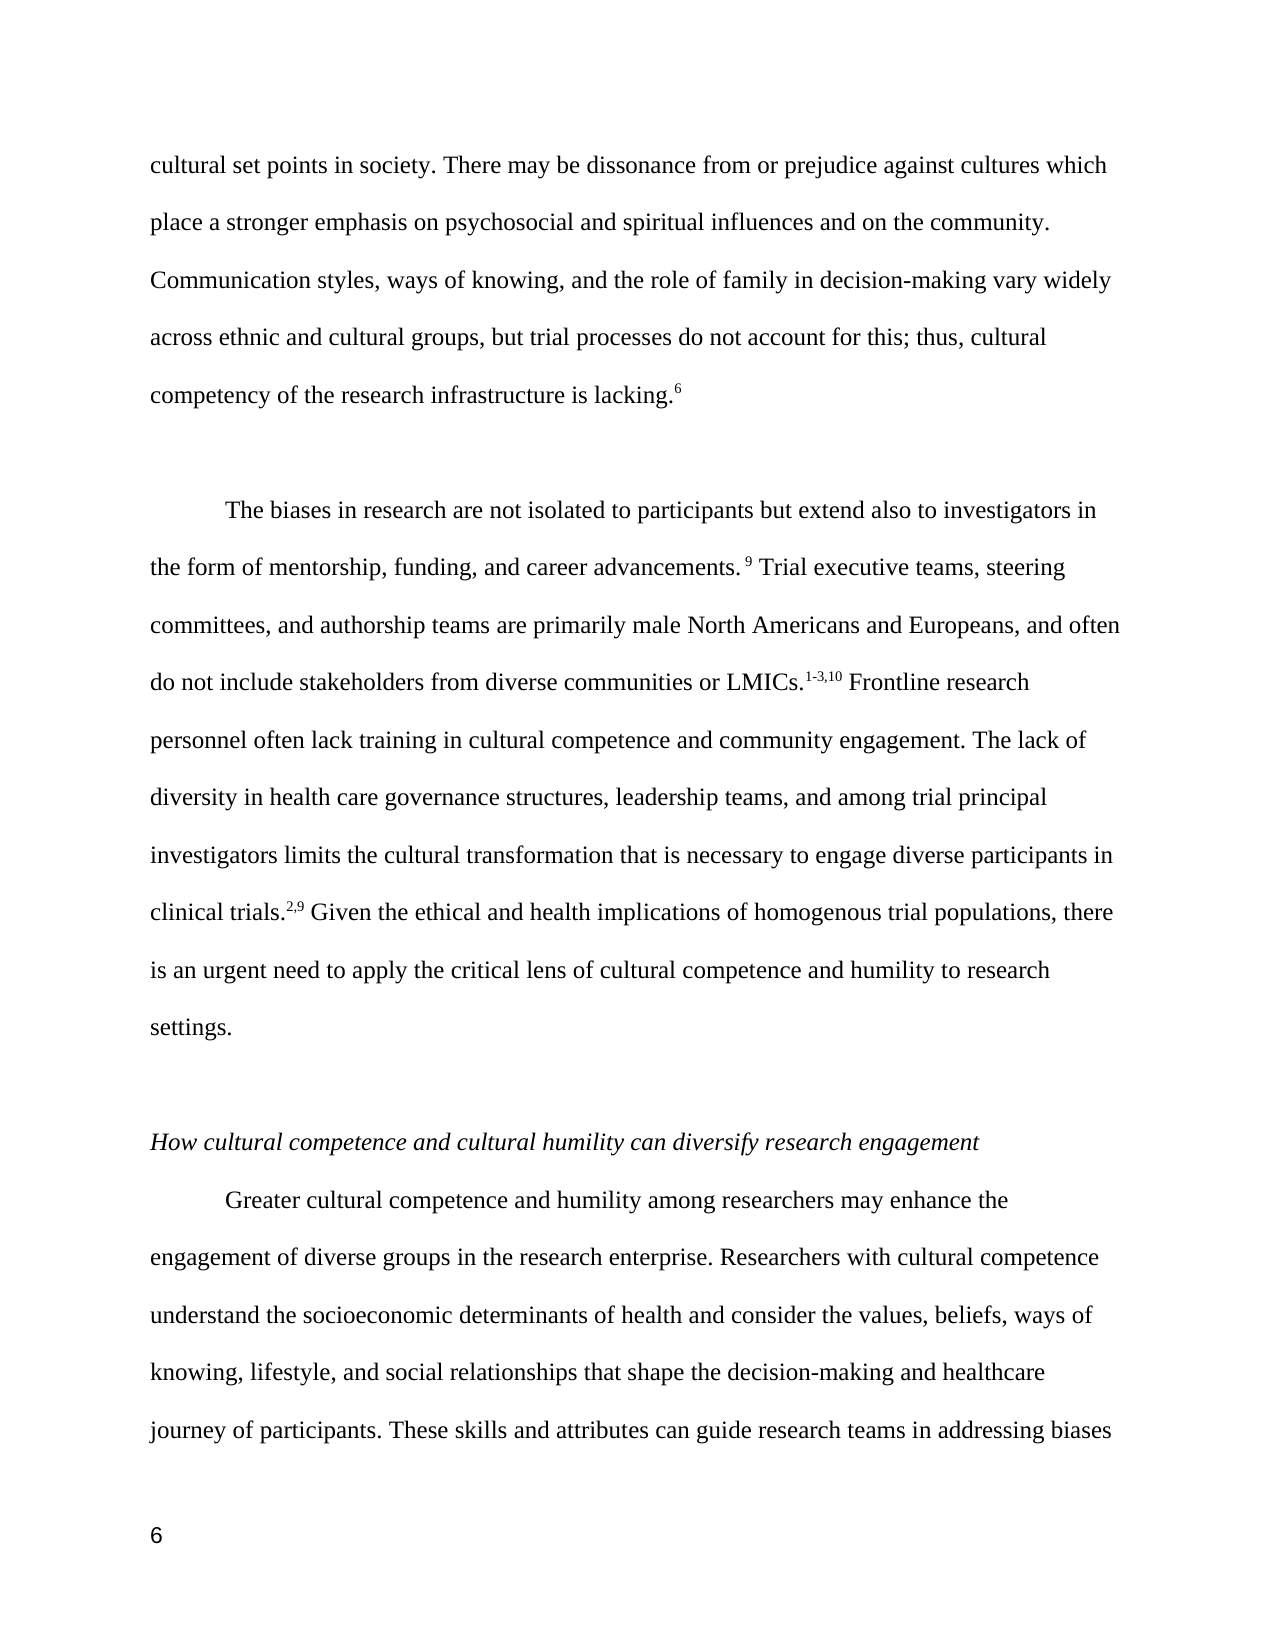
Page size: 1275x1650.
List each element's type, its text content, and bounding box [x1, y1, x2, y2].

text The biases in research are not isolated to participants but extend also to investigators in the form of mentorship, funding, and career advancements. 9 Trial executive teams, steering committees, and authorship teams are primarily male North Americans and Europeans, and often do not include stakeholders from diverse communities or LMICs.1-3,10 Frontline research personnel often lack training in cultural competence and community engagement. The lack of diversity in health care governance structures, leadership teams, and among trial principal investigators limits the cultural transformation that is necessary to engage diverse participants in clinical trials.2,9 Given the ethical and health implications of homogenous trial populations, there is an urgent need to apply the critical lens of cultural competence and humility to research settings. [150, 495, 1125, 1041]
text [150, 1185, 1125, 1444]
text How cultural competence and cultural humility can diversify research engagement [150, 1127, 1125, 1156]
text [150, 150, 1125, 409]
